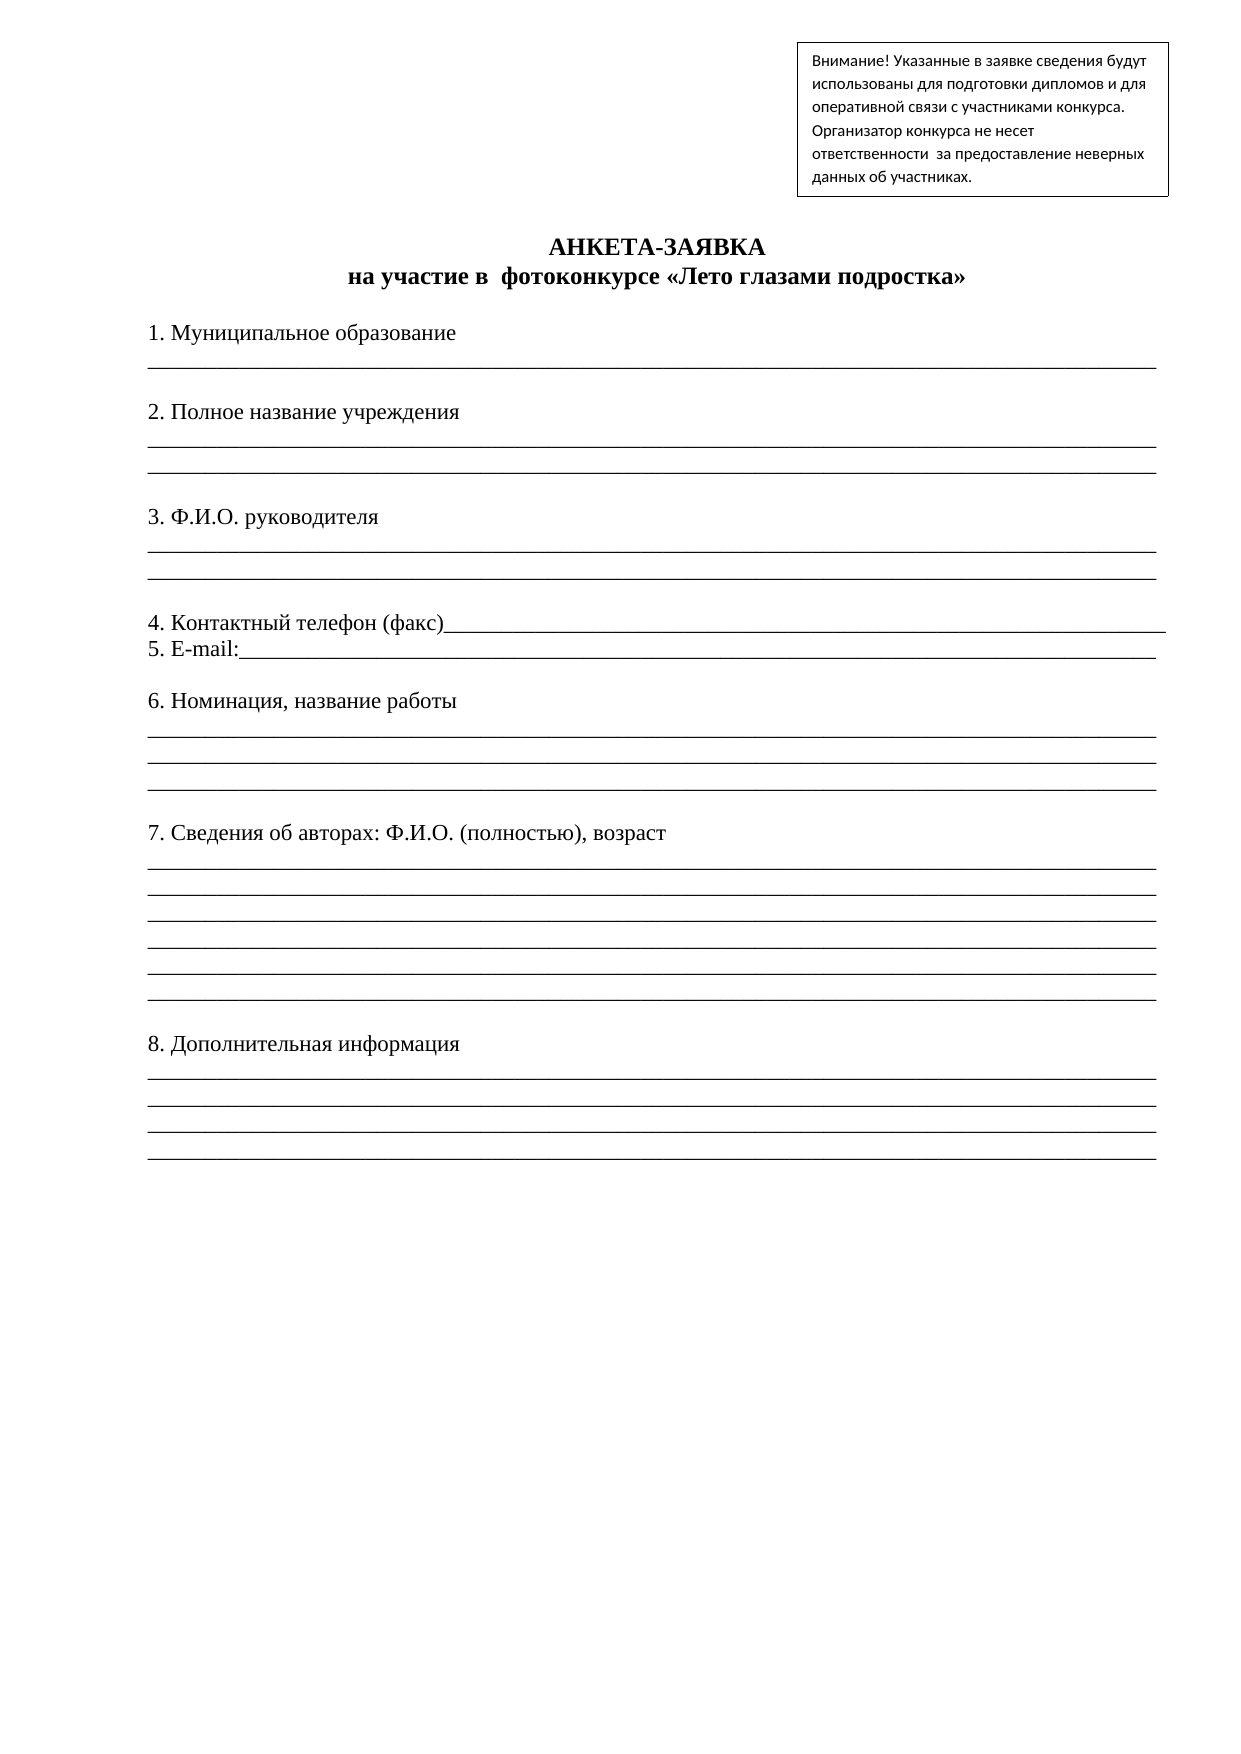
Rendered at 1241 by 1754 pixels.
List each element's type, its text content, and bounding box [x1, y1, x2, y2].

text 5. Е-mail:________________________________________________________________________________ [148, 635, 1166, 661]
text ________________________________________________________________________________________ [148, 767, 1166, 793]
text 1. Муниципальное образование ________________________________________________________________________________________ [148, 319, 1166, 371]
text АНКЕТА-ЗАЯВКА [148, 232, 1166, 261]
text 3. Ф.И.О. руководителя ________________________________________________________________________________________________________________________________________________________________________________ [148, 503, 1166, 582]
text 7. Сведения об авторах: Ф.И.О. (полностью), возраст [148, 819, 1166, 846]
text 2. Полное название учреждения ________________________________________________________________________________________________________________________________________________________________________________ [148, 398, 1166, 477]
text 8. Дополнительная информация ________________________________________________________________________________________________________________________________________________________________________________________________________________________________________________________________________________________________________________________________________________________________ [148, 1030, 1166, 1162]
text ________________________________________________________________________________________________________________________________________________________________________________ [148, 714, 1166, 767]
text ________________________________________________________________________________________________________________________________________________________________________________________________________________________________________________________________________________________________________________________________________________________________________________________________________________________________________________________________________________________________________________________________________________ [148, 846, 1166, 1004]
text на участие в фотоконкурсе «Лето глазами подростка» [148, 261, 1166, 290]
text 4. Контактный телефон (факс)_______________________________________________________________ [148, 608, 1166, 635]
text 6. Номинация, название работы [148, 688, 1166, 714]
